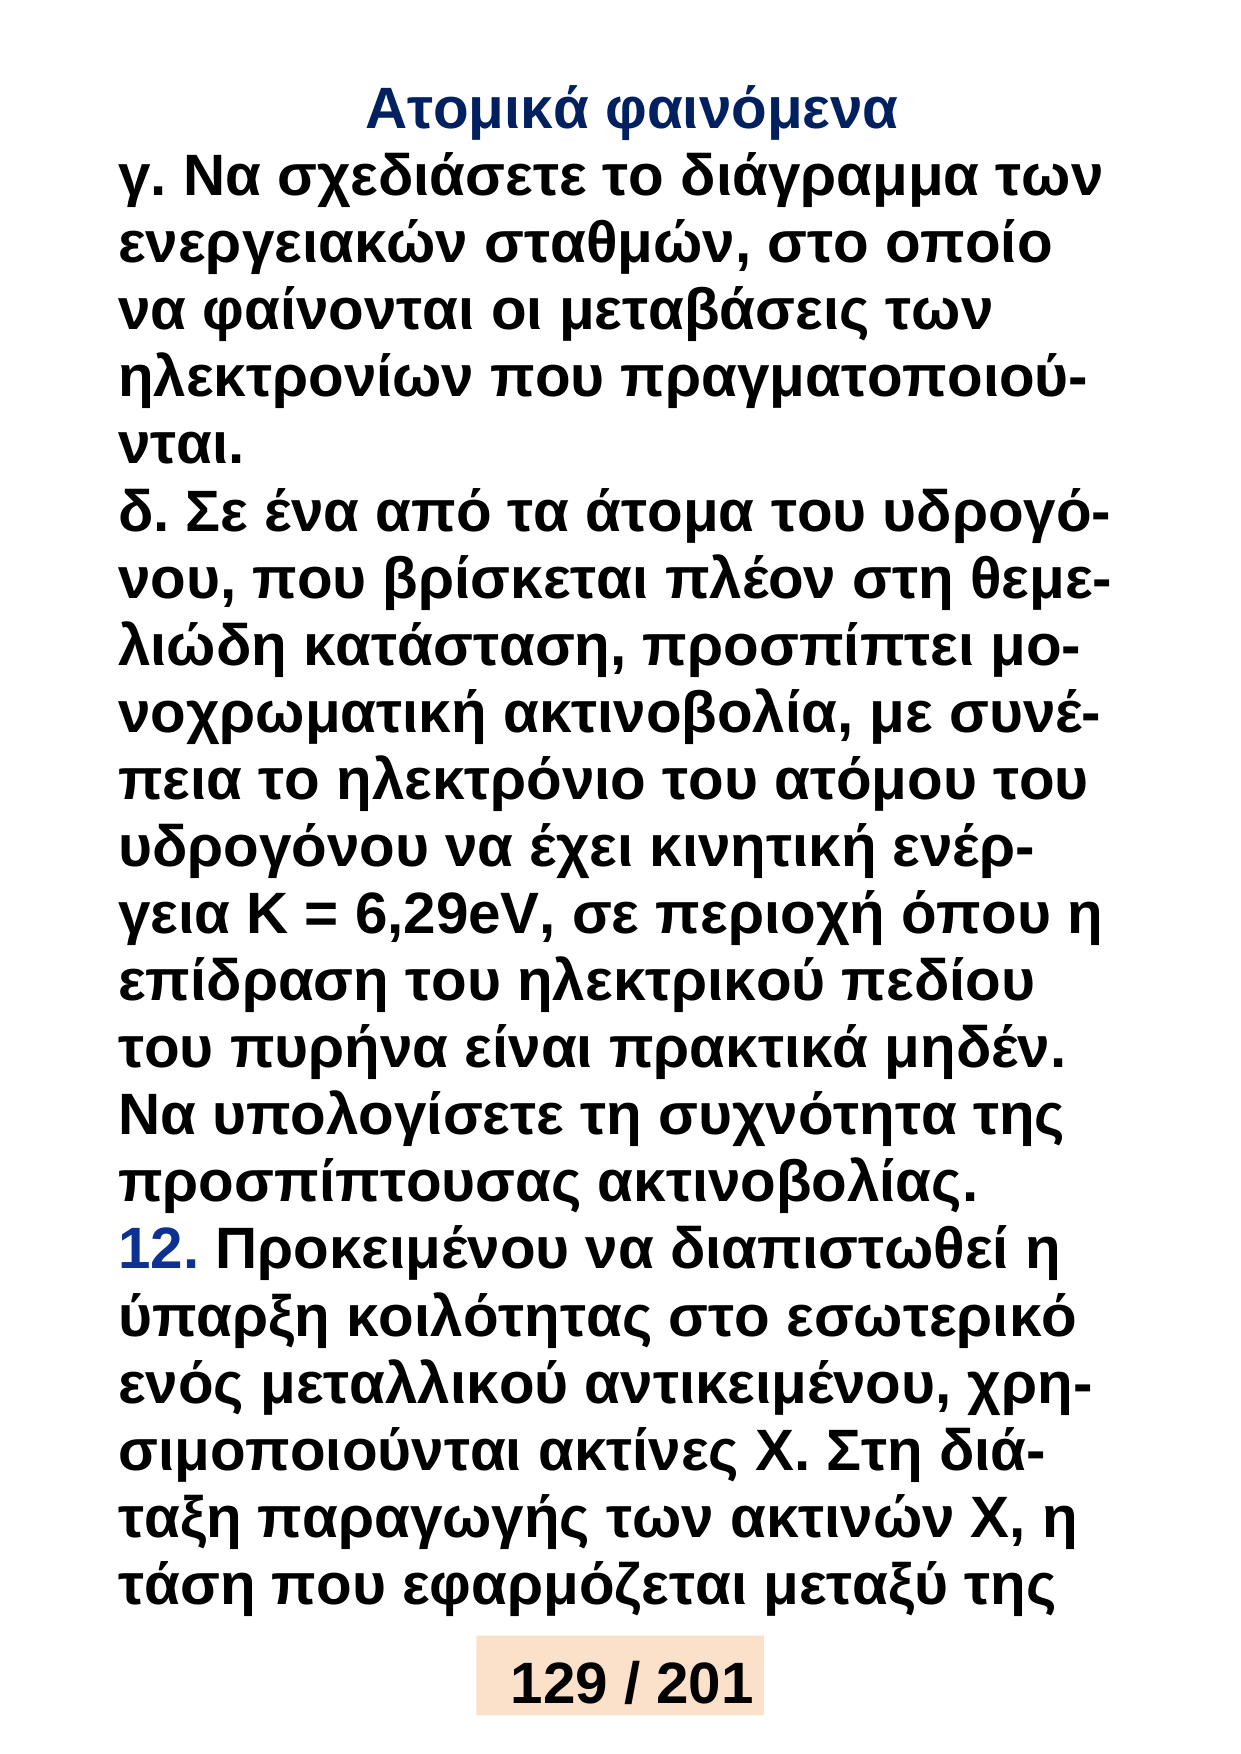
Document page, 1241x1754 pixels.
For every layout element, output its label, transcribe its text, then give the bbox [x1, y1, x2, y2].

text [118, 1214, 1122, 1617]
text δ. Σε ένα από τα άτομα του υδρογό-νου, που βρίσκεται πλέον στη θεμε-λιώδη κατάσταση, προσπίπτει μο-νοχρωματική ακτινοβολία, με συνέ-πεια το ηλεκτρόνιο του ατόμου του υδρογόνου να έχει κινητική ενέρ-γεια K = 6,29eV, σε περιοχή όπου η επίδραση του ηλεκτρικού πεδίου του πυρήνα είναι πρακτικά μηδέν. Να υπολογίσετε τη συχνότητα της προσπίπτουσας ακτινοβολίας. [118, 476, 1122, 1214]
text νται. [118, 409, 1122, 476]
text γ. Να σχεδιάσετε το διάγραμμα των ενεργειακών σταθμών, στο οποίο να φαίνονται οι μεταβάσεις των ηλεκτρονίων που πραγματοποιού- [118, 141, 1122, 409]
